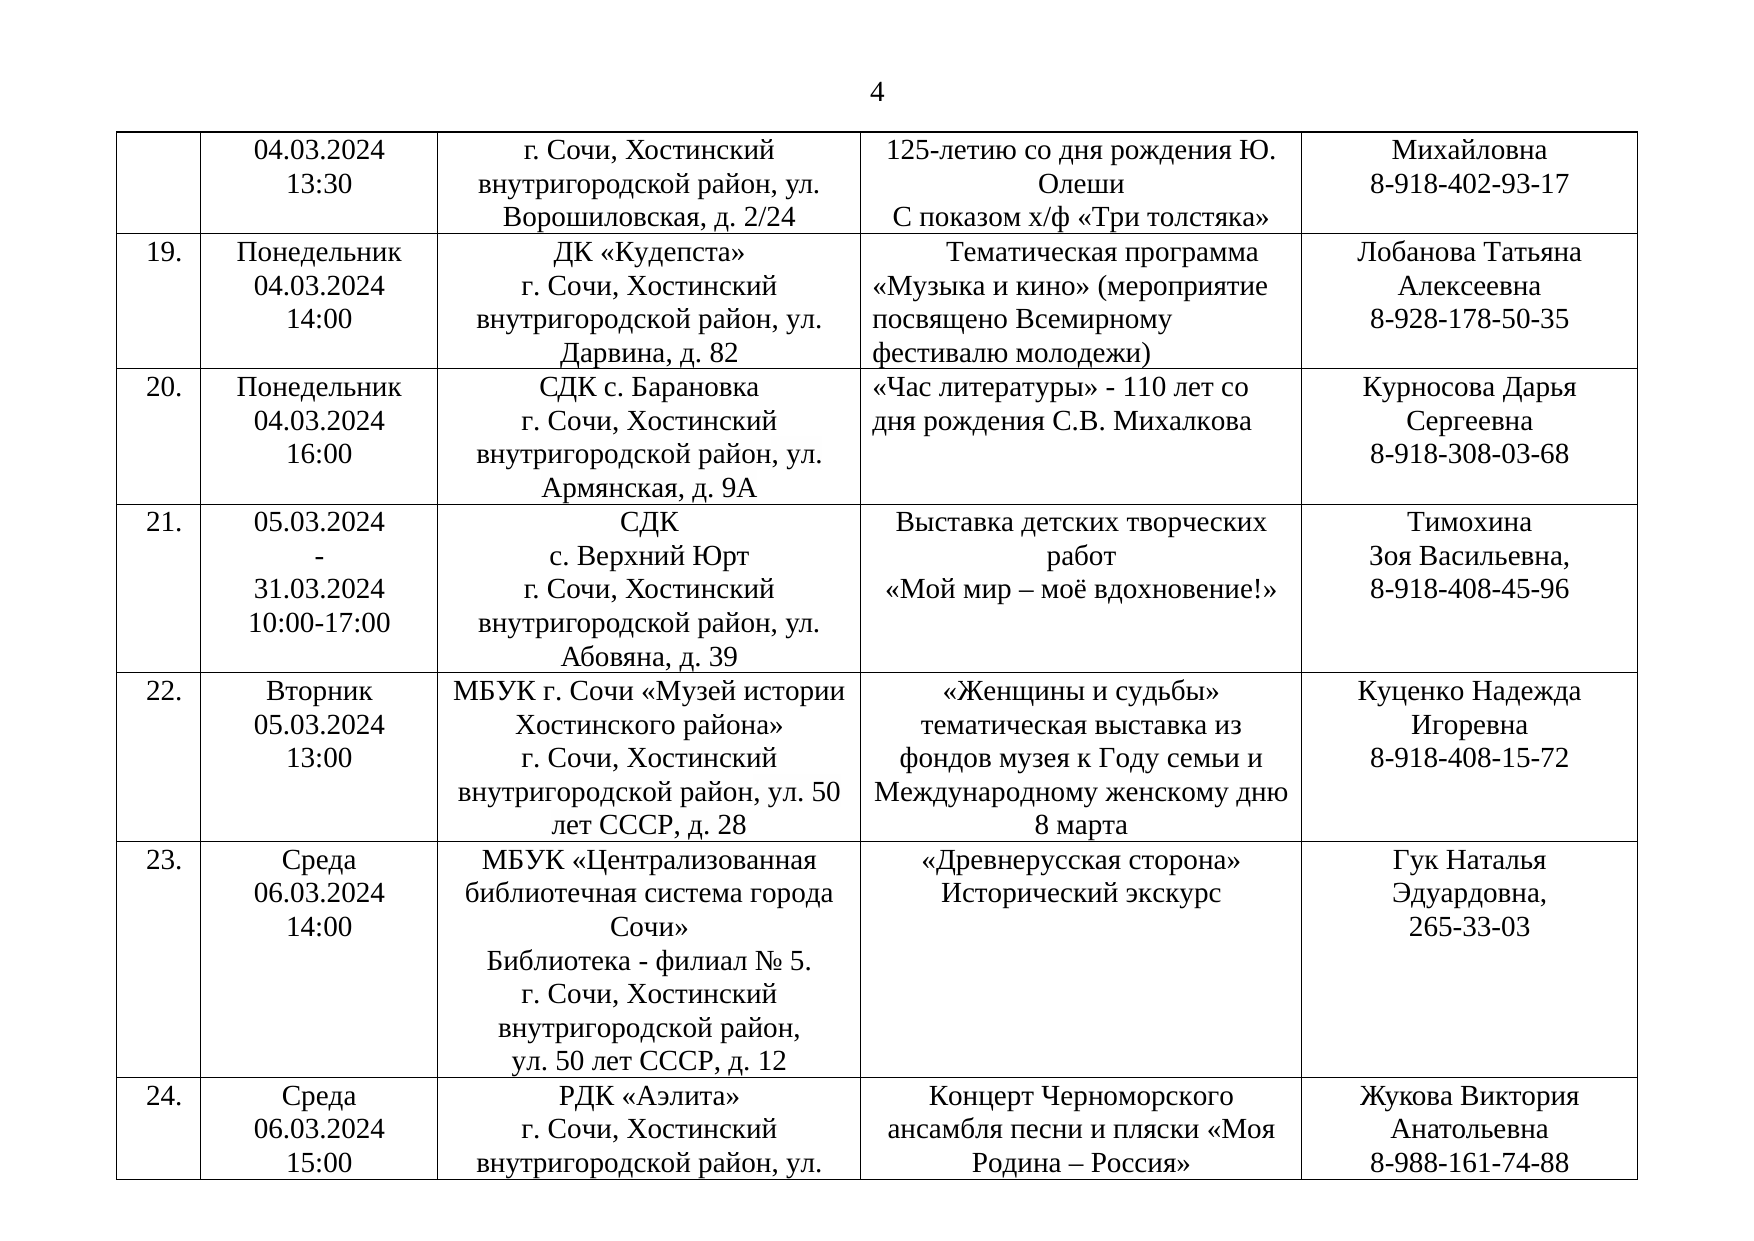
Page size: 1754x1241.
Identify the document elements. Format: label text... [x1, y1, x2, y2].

table_cell Тимохина Зоя Васильевна, 8-918-408-45-96 [1302, 505, 1637, 672]
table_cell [201, 133, 437, 233]
table_cell «Женщины и судьбы» тематическая выставка из фондов музея к Году семьи и Международному женскому дню 8 марта [861, 673, 1301, 841]
table_cell [117, 234, 200, 368]
table_cell [117, 673, 200, 841]
table_cell 05.03.2024 - 31.03.2024 10:00-17:00 [201, 505, 437, 672]
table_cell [861, 133, 1301, 233]
table_cell МБУК г. Сочи «Музей истории Хостинского района» г. Сочи, Хостинский внутригородской район, ул. 50 лет СССР, д. 28 [438, 673, 860, 841]
table_cell СДК с. Барановка г. Сочи, Хостинский внутригородской район, ул. Армянская, д. 9А [438, 369, 860, 503]
table_cell Выставка детских творческих работ «Мой мир – моё вдохновение!» [861, 505, 1301, 672]
table_cell Лобанова Татьяна Алексеевна 8-928-178-50-35 [1302, 234, 1637, 368]
table_cell «Час литературы» - 110 лет со дня рождения С.В. Михалкова [861, 369, 1301, 503]
table_cell [117, 369, 200, 503]
table_cell [117, 133, 200, 233]
table_cell Куценко Надежда Игоревна 8-918-408-15-72 [1302, 673, 1637, 841]
table_cell [117, 1078, 200, 1178]
table_cell Тематическая программа «Музыка и кино» (мероприятие посвящено Всемирному фестивалю молодежи) [861, 234, 1301, 368]
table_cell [201, 1078, 437, 1178]
table_cell Понедельник 04.03.2024 16:00 [201, 369, 437, 503]
table_cell «Древнерусская сторона» Исторический экскурс [861, 842, 1301, 1077]
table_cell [1302, 1078, 1637, 1178]
table_cell [117, 842, 200, 1077]
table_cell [1302, 133, 1637, 233]
table_cell Среда 06.03.2024 14:00 [201, 842, 437, 1077]
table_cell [438, 133, 860, 233]
table_cell [117, 505, 200, 672]
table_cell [861, 1078, 1301, 1178]
table_cell Понедельник 04.03.2024 14:00 [201, 234, 437, 368]
table_cell Гук Наталья Эдуардовна, 265-33-03 [1302, 842, 1637, 1077]
table_cell ДК «Кудепста» г. Сочи, Хостинский внутригородской район, ул. Дарвина, д. 82 [438, 234, 860, 368]
table_cell Курносова Дарья Сергеевна 8-918-308-03-68 [1302, 369, 1637, 503]
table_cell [438, 1078, 860, 1178]
table_cell Вторник 05.03.2024 13:00 [201, 673, 437, 841]
table_cell МБУК «Централизованная библиотечная система города Сочи» Библиотека - филиал № 5. г. Сочи, Хостинский внутригородской район, ул. 50 лет СССР, д. 12 [438, 842, 860, 1077]
table_cell СДК с. Верхний Юрт г. Сочи, Хостинский внутригородской район, ул. Абовяна, д. 39 [438, 505, 860, 672]
